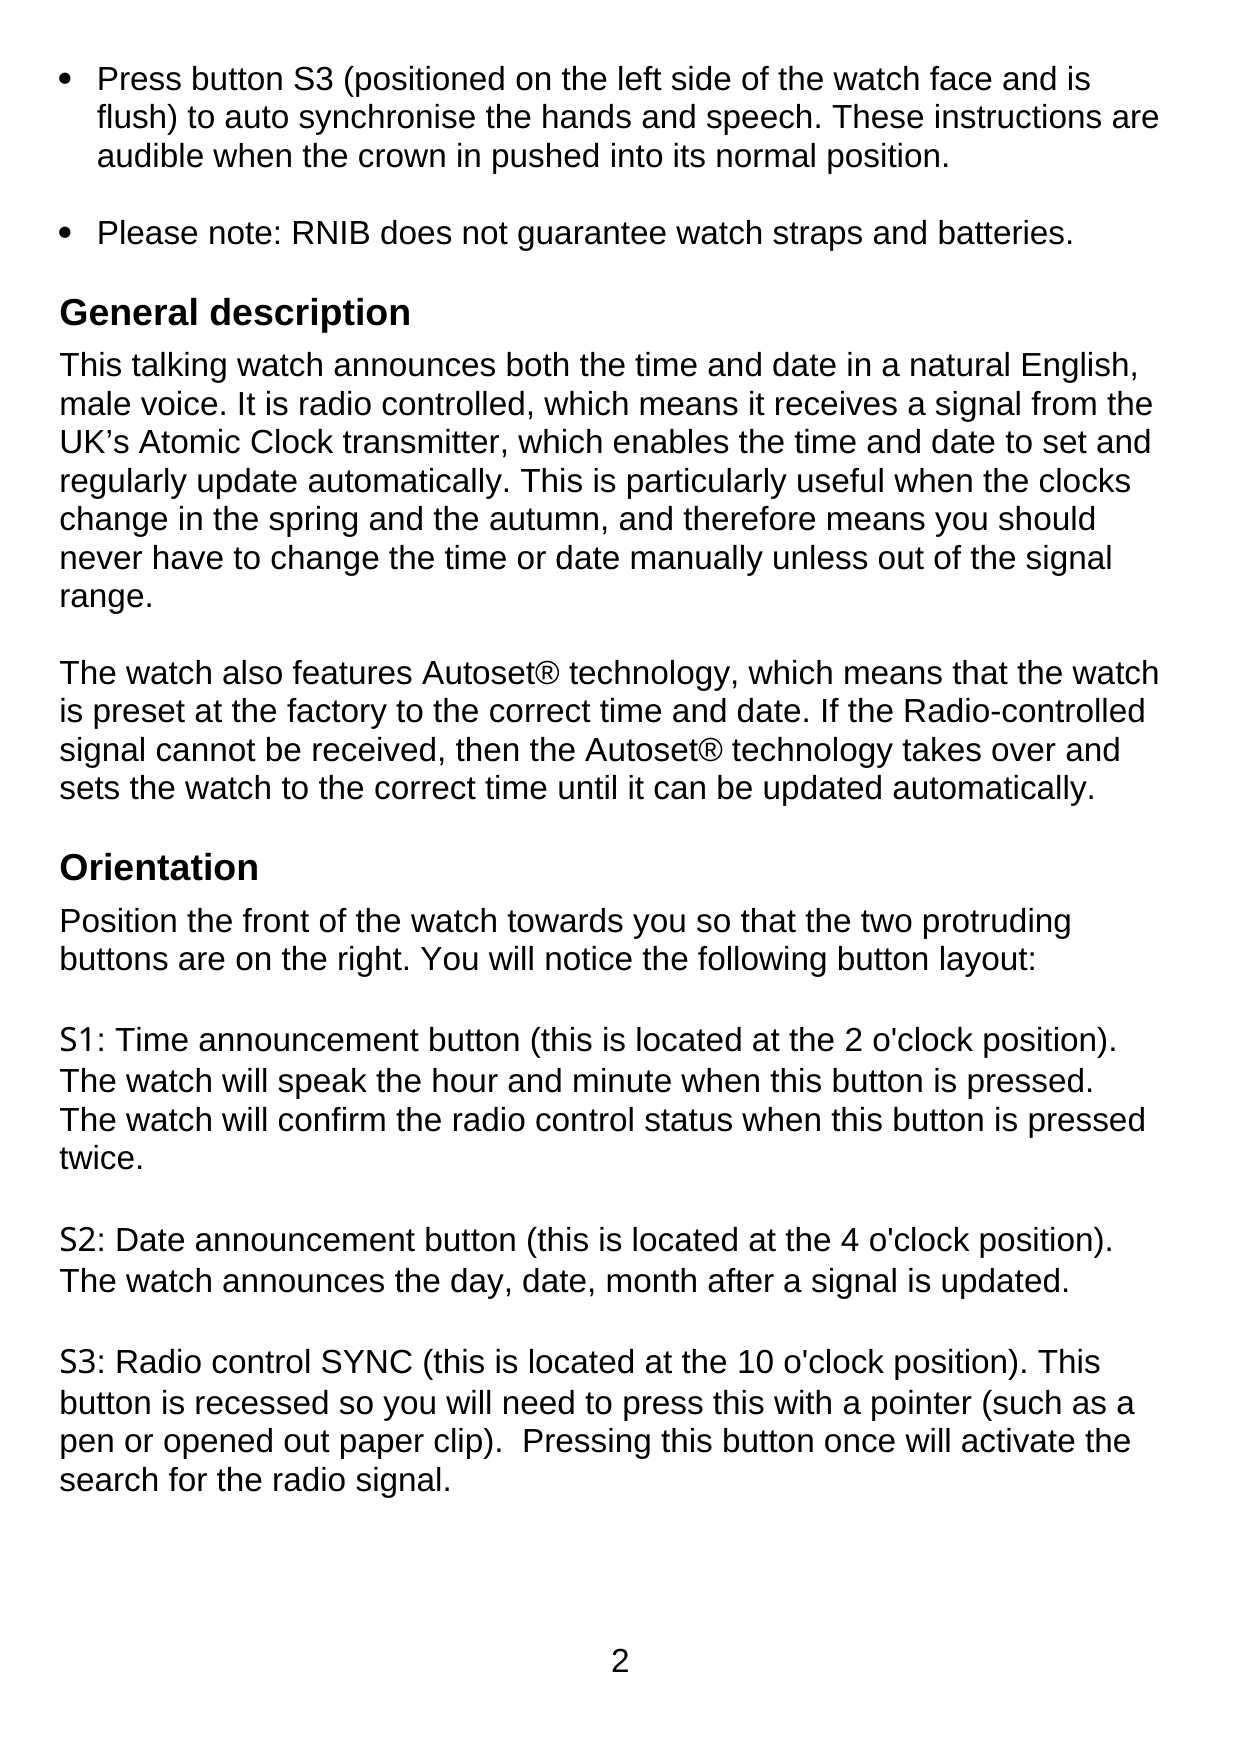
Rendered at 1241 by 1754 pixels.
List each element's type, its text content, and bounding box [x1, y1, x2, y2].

text S1: Time announcement button (this is located at the 2 o'clock position). The watch will speak the hour and minute when this button is pressed. [59, 1016, 1181, 1100]
list Please note: RNIB does not guarantee watch straps and batteries. [59, 213, 1181, 251]
text Position the front of the watch towards you so that the two protruding buttons are on the right. You will notice the following button layout: [59, 901, 1181, 978]
list Press button S3 (positioned on the left side of the watch face and is flush) to auto synchronise the hands and speech. These instructions are audible when the crown in pushed into its normal position. [59, 59, 1181, 174]
subtitle General description [59, 290, 1181, 333]
text The watch will confirm the radio control status when this button is pressed twice. [59, 1100, 1181, 1177]
text The watch also features Autoset® technology, which means that the watch is preset at the factory to the correct time and date. If the Radio-controlled signal cannot be received, then the Autoset® technology takes over and sets the watch to the correct time until it can be updated automatically. [59, 653, 1181, 807]
text This talking watch announces both the time and date in a natural English, male voice. It is radio controlled, which means it receives a signal from the UK’s Atomic Clock transmitter, which enables the time and date to set and regularly update automatically. This is particularly useful when the clocks change in the spring and the autumn, and therefore means you should never have to change the time or date manually unless out of the signal range. [59, 346, 1181, 614]
text S3: Radio control SYNC (this is located at the 10 o'clock position). This button is recessed so you will need to press this with a pointer (such as a pen or opened out paper clip). Pressing this button once will activate the search for the radio signal. [59, 1338, 1181, 1498]
text S2: Date announcement button (this is located at the 4 o'clock position). The watch announces the day, date, month after a signal is updated. [59, 1215, 1181, 1299]
subtitle Orientation [59, 845, 1181, 888]
